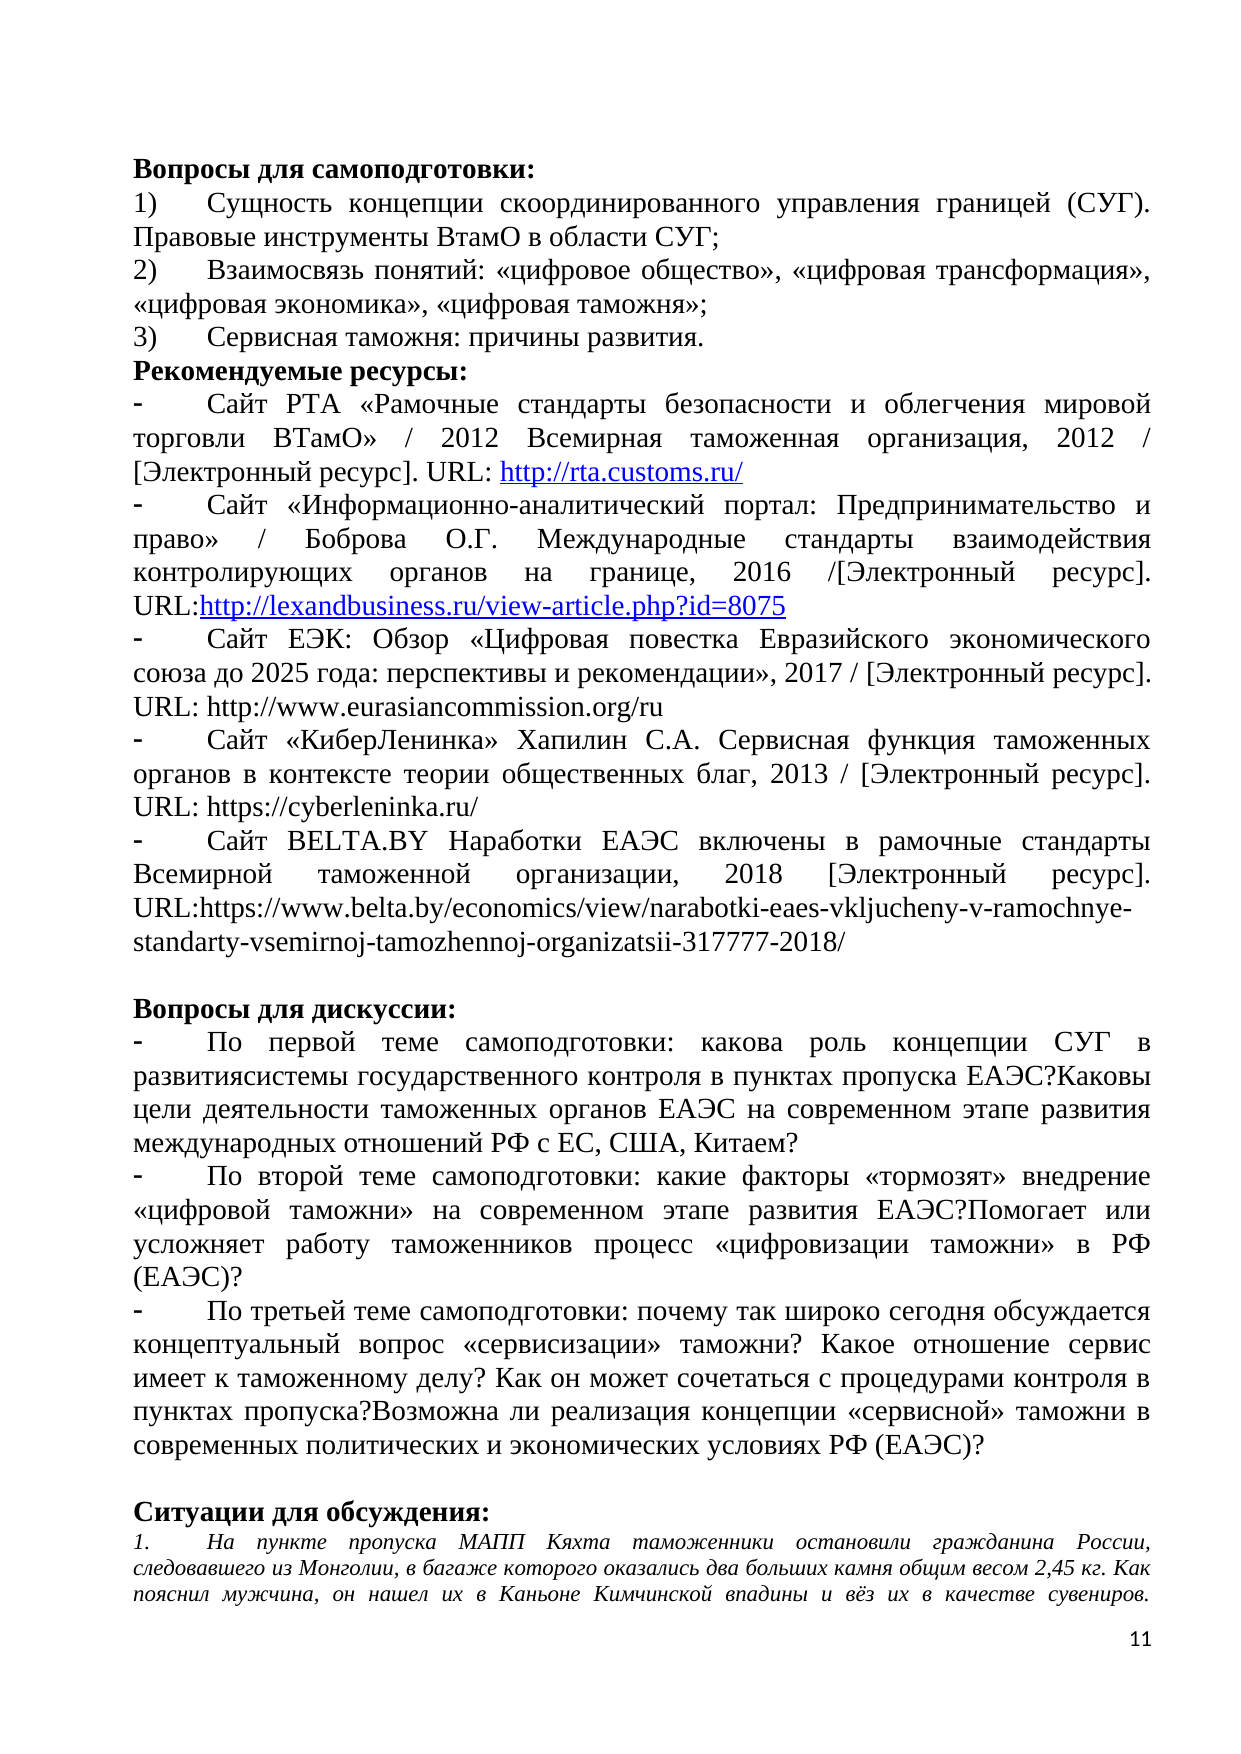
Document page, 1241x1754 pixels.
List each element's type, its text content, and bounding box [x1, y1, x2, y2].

list По второй теме самоподготовки: какие факторы «тормозят» внедрение «цифровой таможни» на современном этапе развития ЕАЭС?Помогает или усложняет работу таможенников процесс «цифровизации таможни» в РФ (ЕАЭС)? [133, 1158, 1152, 1293]
list Сайт ЕЭК: Обзор «Цифровая повестка Евразийского экономического союза до 2025 года: перспективы и рекомендации», 2017 / [Электронный ресурс]. URL: http://www.eurasiancommission.org/ru [133, 621, 1152, 722]
list Сайт «Информационно-аналитический портал: Предпринимательство и право» / Боброва О.Г. Международные стандарты взаимодействия контролирующих органов на границе, 2016 /[Электронный ресурс]. URL:http://lexandbusiness.ru/view-article.php?id=8075 [133, 487, 1152, 621]
list По первой теме самоподготовки: какова роль концепции СУГ в развитиясистемы государственного контроля в пунктах пропуска ЕАЭС?Каковы цели деятельности таможенных органов ЕАЭС на современном этапе развития международных отношений РФ с ЕС, США, Китаем? [133, 1024, 1152, 1158]
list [133, 1528, 1152, 1607]
text Рекомендуемые ресурсы: [133, 353, 1152, 386]
list Сайт «КиберЛенинка» Хапилин С.А. Сервисная функция таможенных органов в контексте теории общественных благ, 2013 / [Электронный ресурс]. URL: https://cyberleninka.ru/ [133, 722, 1152, 823]
text Ситуации для обсуждения: [133, 1494, 1152, 1528]
list Сайт РТА «Рамочные стандарты безопасности и облегчения мировой торговли ВТамО» / 2012 Всемирная таможенная организация, 2012 / [Электронный ресурс]. URL: http://rta.customs.ru/ [133, 386, 1152, 487]
list Взаимосвязь понятий: «цифровое общество», «цифровая трансформация», «цифровая экономика», «цифровая таможня»; [133, 252, 1152, 319]
list Сервисная таможня: причины развития. [133, 319, 1152, 353]
list Сущность концепции скоординированного управления границей (СУГ). Правовые инструменты ВтамО в области СУГ; [133, 185, 1152, 252]
list Сайт BELTA.BY Наработки ЕАЭС включены в рамочные стандарты Всемирной таможенной организации, 2018 [Электронный ресурс]. URL:https://www.belta.by/economics/view/narabotki-eaes-vkljucheny-v-ramochnye-standarty-vsemirnoj-tamozhennoj-organizatsii-317777-2018/ [133, 823, 1152, 957]
text Вопросы для дискуссии: [133, 991, 1152, 1024]
text Вопросы для самоподготовки: [133, 152, 1152, 185]
list По третьей теме самоподготовки: почему так широко сегодня обсуждается концептуальный вопрос «сервисизации» таможни? Какое отношение сервис имеет к таможенному делу? Как он может сочетаться с процедурами контроля в пунктах пропуска?Возможна ли реализация концепции «сервисной» таможни в современных политических и экономических условиях РФ (ЕАЭС)? [133, 1293, 1152, 1461]
